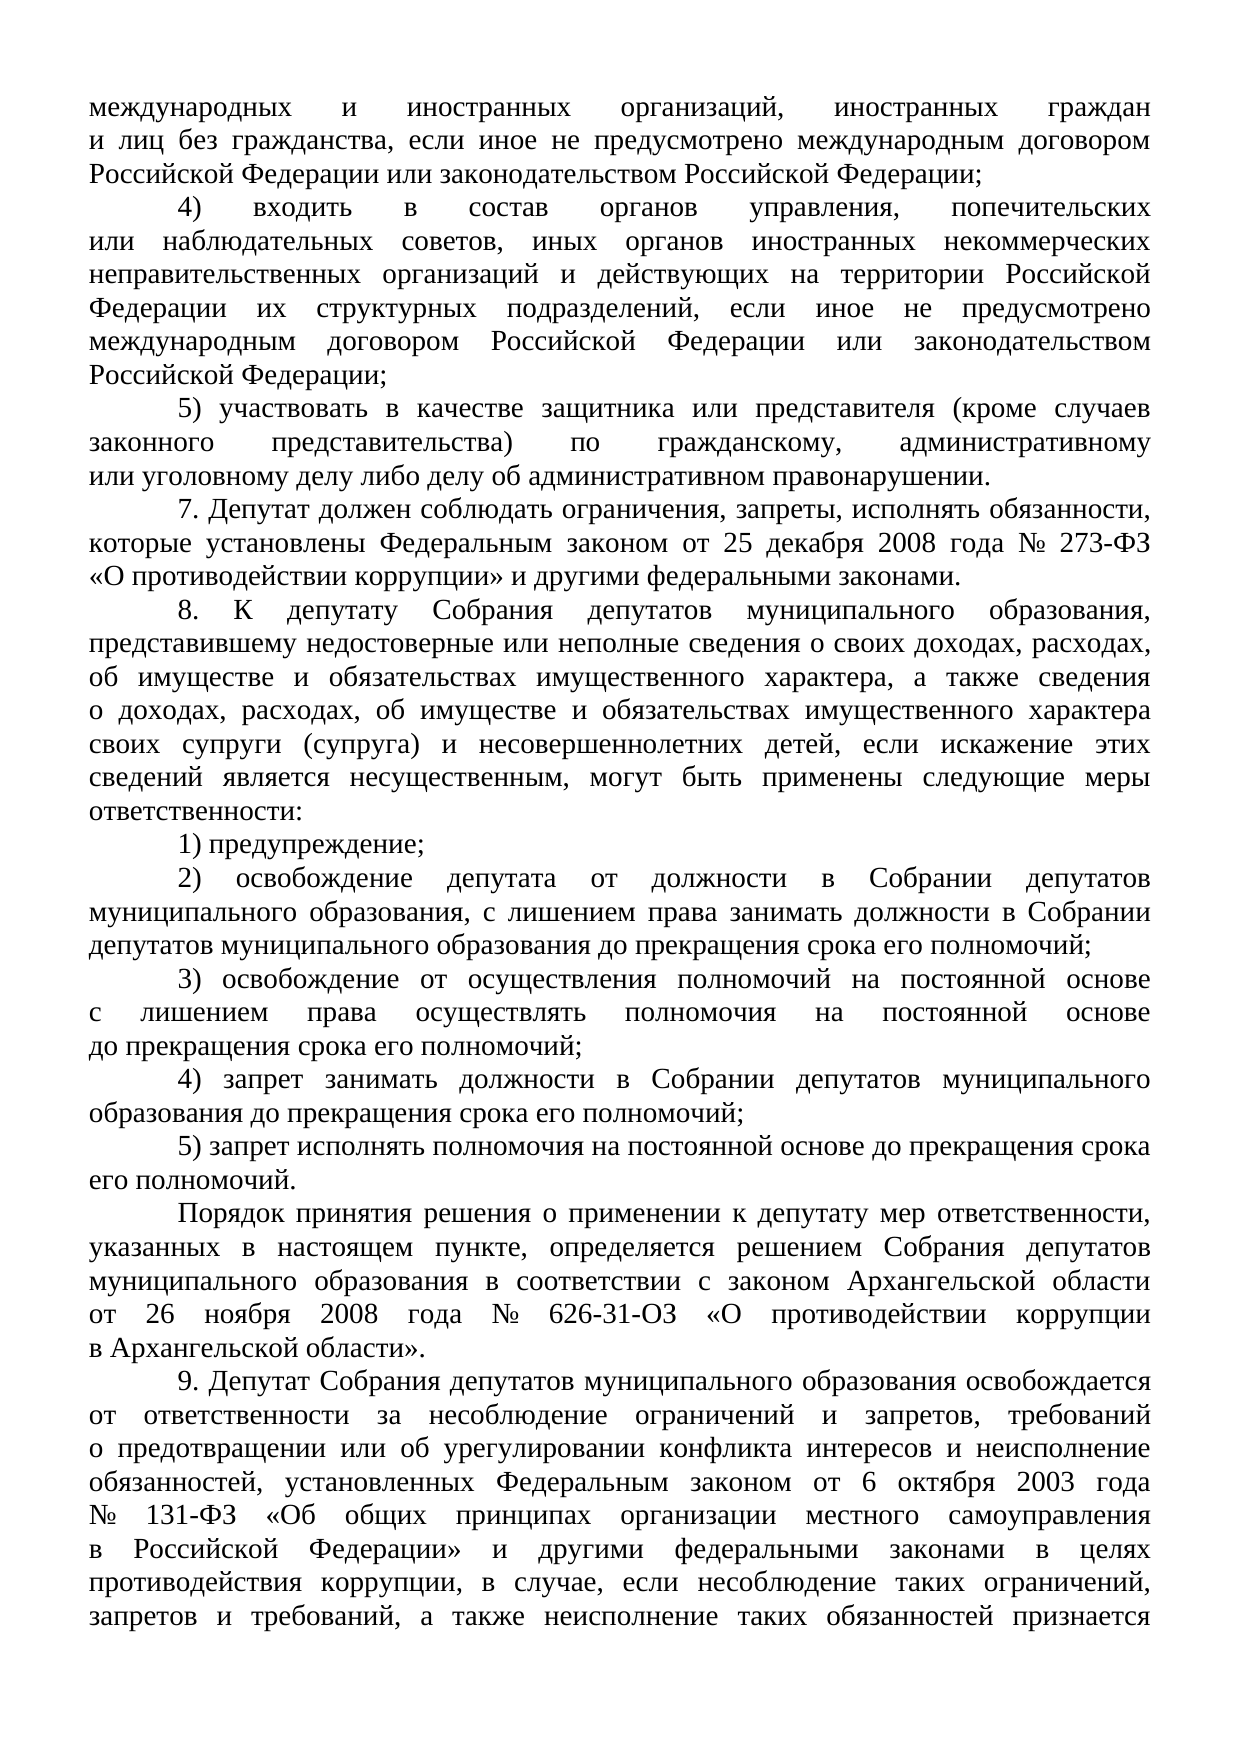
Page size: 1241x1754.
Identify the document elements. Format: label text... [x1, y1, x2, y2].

text 4) входить в состав органов управления, попечительских или наблюдательных советов, иных органов иностранных некоммерческих неправительственных организаций и действующих на территории Российской Федерации их структурных подразделений, если иное не предусмотрено международным договором Российской Федерации или законодательством Российской Федерации; [89, 189, 1152, 391]
text 8. К депутату Собрания депутатов муниципального образования, представившему недостоверные или неполные сведения о своих доходах, расходах, об имуществе и обязательствах имущественного характера, а также сведения о доходах, расходах, об имуществе и обязательствах имущественного характера своих супруги (супруга) и несовершеннолетних детей, если искажение этих сведений является несущественным, могут быть применены следующие меры ответственности: [89, 592, 1152, 827]
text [89, 1363, 1152, 1632]
text 4) запрет занимать должности в Собрании депутатов муниципального образования до прекращения срока его полномочий; [89, 1061, 1152, 1128]
text 5) участвовать в качестве защитника или представителя (кроме случаев законного представительства) по гражданскому, административному или уголовному делу либо делу об административном правонарушении. [89, 391, 1152, 491]
text 2) освобождение депутата от должности в Собрании депутатов муниципального образования, с лишением права занимать должности в Собрании депутатов муниципального образования до прекращения срока его полномочий; [89, 860, 1152, 961]
text 5) запрет исполнять полномочия на постоянной основе до прекращения срока его полномочий. [89, 1128, 1152, 1196]
text 7. Депутат должен соблюдать ограничения, запреты, исполнять обязанности, которые установлены Федеральным законом от 25 декабря 2008 года № 273-ФЗ «О противодействии коррупции» и другими федеральными законами. [89, 491, 1152, 592]
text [89, 89, 1152, 189]
text 3) освобождение от осуществления полномочий на постоянной основе с лишением права осуществлять полномочия на постоянной основе до прекращения срока его полномочий; [89, 961, 1152, 1061]
text 1) предупреждение; [89, 827, 1152, 860]
text Порядок принятия решения о применении к депутату мер ответственности, указанных в настоящем пункте, определяется решением Собрания депутатов муниципального образования в соответствии с законом Архангельской области от 26 ноября 2008 года № 626-31-ОЗ «О противодействии коррупции в Архангельской области». [89, 1196, 1152, 1363]
